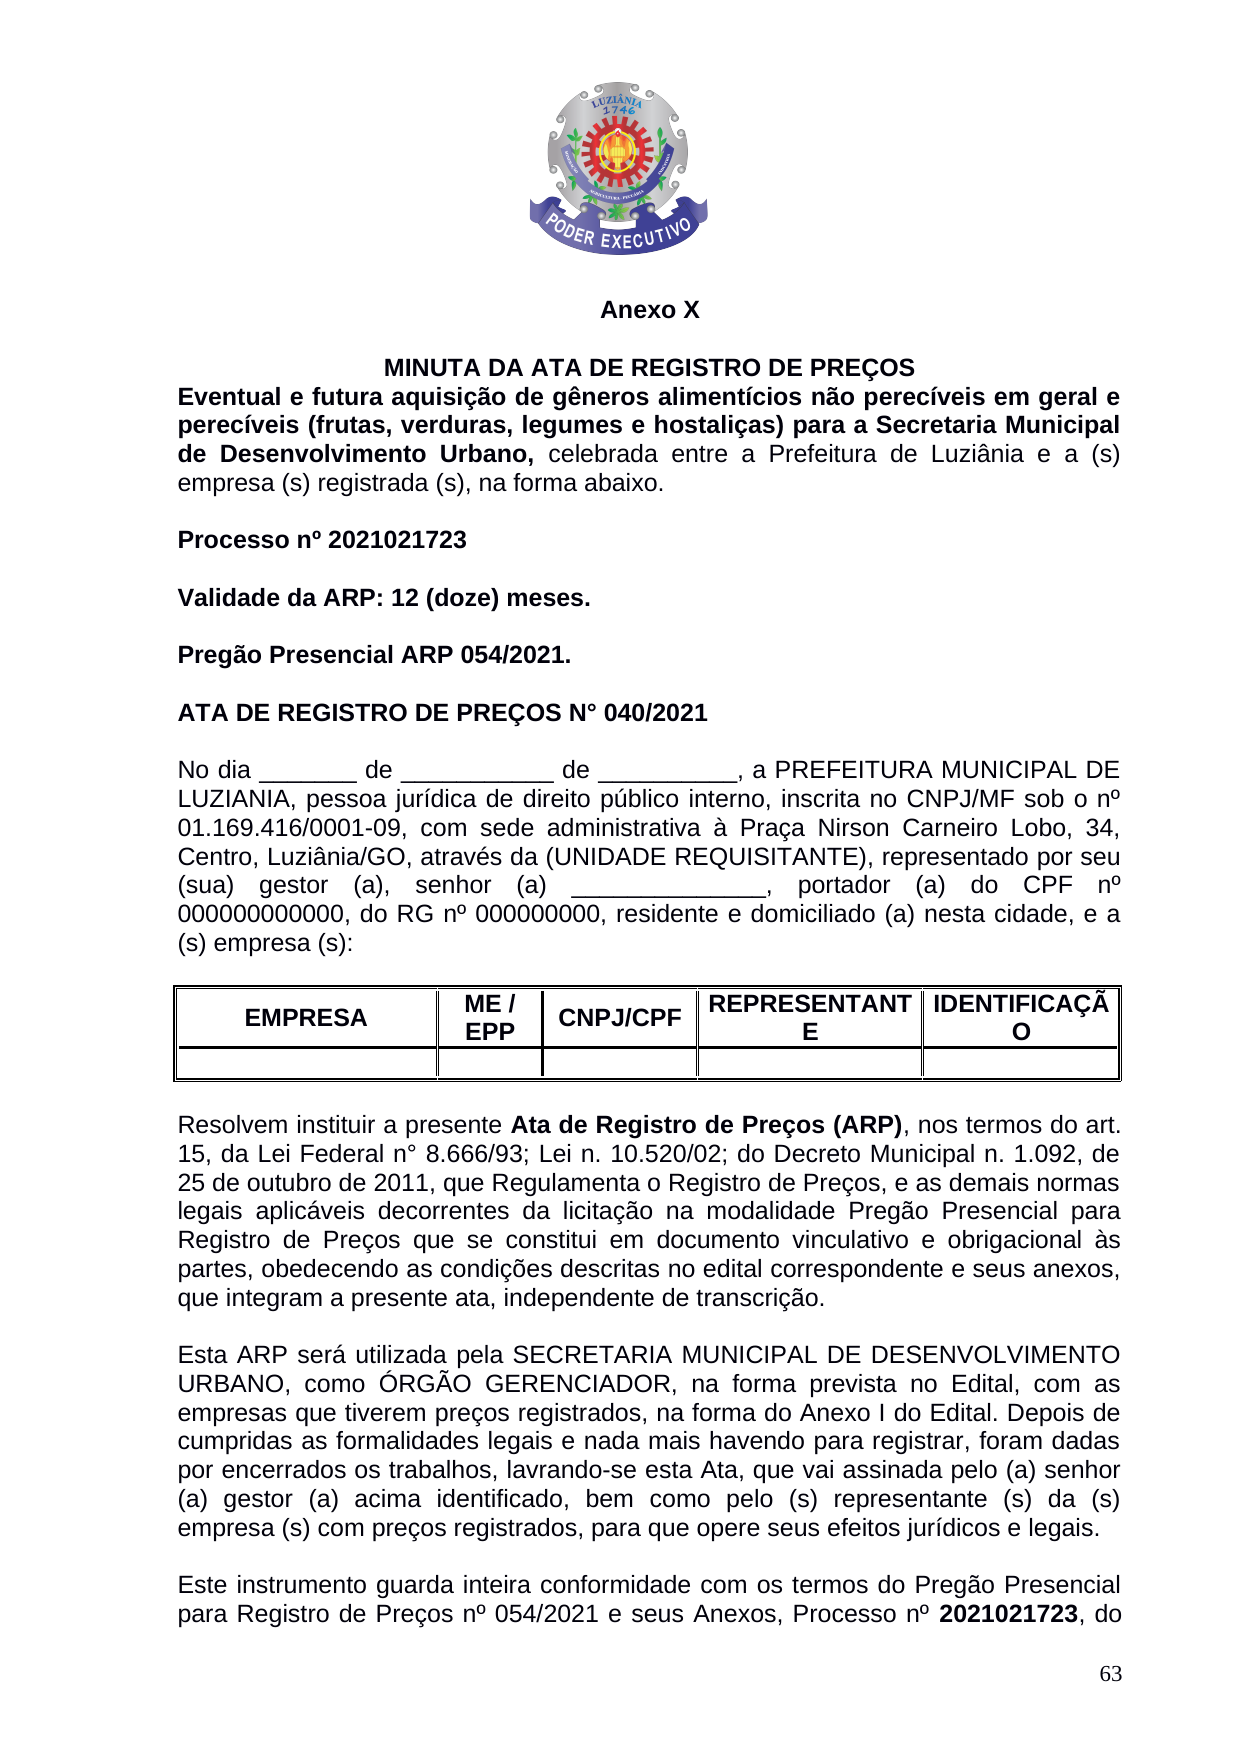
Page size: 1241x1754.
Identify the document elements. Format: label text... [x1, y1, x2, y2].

text ATA DE REGISTRO DE PREÇOS N° 040/2021 [177, 698, 1122, 727]
table_cell [177, 1046, 437, 1078]
table_header ME / EPP [438, 989, 542, 1046]
table_header IDENTIFICAÇÃO [923, 989, 1118, 1046]
picture [529, 82, 708, 255]
text Processo nº 2021021723 [177, 525, 1122, 554]
text MINUTA DA ATA DE REGISTRO DE PREÇOS [177, 353, 1122, 382]
table_cell [698, 1049, 923, 1078]
text Esta ARP será utilizada pela SECRETARIA MUNICIPAL DE DESENVOLVIMENTO URBANO, como ÓRGÃO GERENCIADOR, na forma prevista no Edital, com as empresas que tiverem preços registrados, na forma do Anexo I do Edital. Depois de cumpridas as formalidades legais e nada mais havendo para registrar, foram dadas por encerrados os trabalhos, lavrando-se esta Ata, que vai assinada pelo (a) senhor (a) gestor (a) acima identificado, bem como pelo (s) representante (s) da (s) empresa (s) com preços registrados, para que opere seus efeitos jurídicos e legais. [177, 1340, 1122, 1541]
table_cell [923, 1046, 1118, 1078]
table_header REPRESENTANTE [698, 989, 923, 1046]
table_cell [542, 1049, 697, 1078]
text Validade da ARP: 12 (doze) meses. [177, 583, 1122, 612]
text Eventual e futura aquisição de gêneros alimentícios não perecíveis em geral e perecíveis (frutas, verduras, legumes e hostaliças) para a Secretaria Municipal de Desenvolvimento Urbano, celebrada entre a Prefeitura de Luziânia e a (s) empresa (s) registrada (s), na forma abaixo. [177, 382, 1122, 497]
table_header EMPRESA [177, 989, 437, 1046]
table_cell [438, 1049, 542, 1078]
text Resolvem instituir a presente Ata de Registro de Preços (ARP), nos termos do art. 15, da Lei Federal n° 8.666/93; Lei n. 10.520/02; do Decreto Municipal n. 1.092, de 25 de outubro de 2011, que Regulamenta o Registro de Preços, e as demais normas legais aplicáveis decorrentes da licitação na modalidade Pregão Presencial para Registro de Preços que se constitui em documento vinculativo e obrigacional às partes, obedecendo as condições descritas no edital correspondente e seus anexos, que integram a presente ata, independente de transcrição. [177, 1110, 1122, 1311]
text Anexo X [177, 295, 1122, 324]
table_header CNPJ/CPF [542, 989, 697, 1046]
text Pregão Presencial ARP 054/2021. [177, 640, 1122, 669]
text No dia _______ de ___________ de __________, a PREFEITURA MUNICIPAL DE LUZIANIA, pessoa jurídica de direito público interno, inscrita no CNPJ/MF sob o nº 01.169.416/0001-09, com sede administrativa à Praça Nirson Carneiro Lobo, 34, Centro, Luziânia/GO, através da (UNIDADE REQUISITANTE), representado por seu (sua) gestor (a), senhor (a) ______________, portador (a) do CPF nº 000000000000, do RG nº 000000000, residente e domiciliado (a) nesta cidade, e a (s) empresa (s): [177, 755, 1122, 957]
